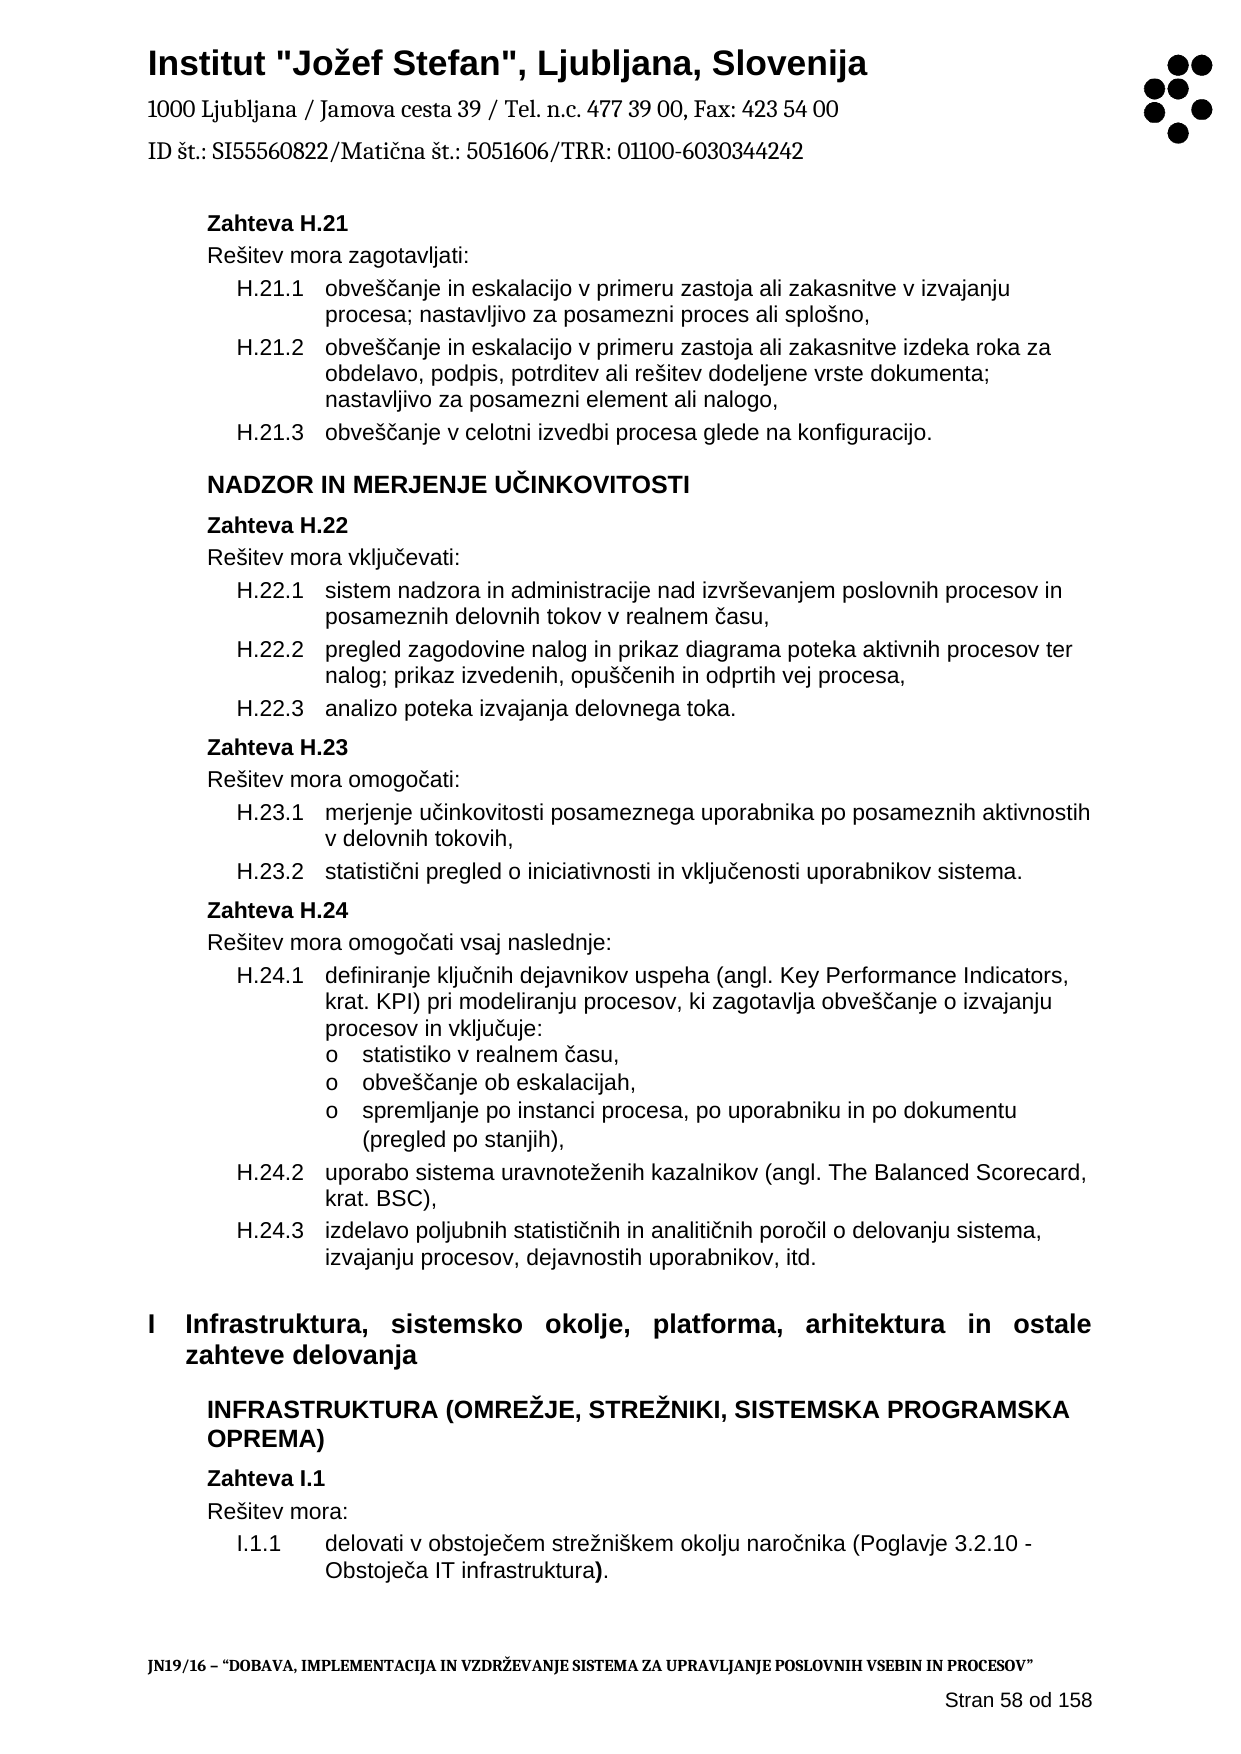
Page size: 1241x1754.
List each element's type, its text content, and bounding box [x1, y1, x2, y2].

text Zahteva I.1 [207, 1465, 1092, 1491]
text H.22.1 sistem nadzora in administracije nad izvrševanjem poslovnih procesov in posameznih delovnih tokov v realnem času, [236, 577, 1092, 629]
text Rešitev mora omogočati: [207, 766, 1092, 792]
text Infrastruktura, sistemsko okolje, platforma, arhitektura in ostale zahteve delovanja [148, 1308, 1092, 1370]
text spremljanje po instanci procesa, po uporabniku in po dokumentu (pregled po stanjih), [325, 1097, 1092, 1152]
text Rešitev mora vključevati: [207, 544, 1092, 571]
text Rešitev mora zagotavljati: [207, 242, 1092, 268]
text Zahteva H.24 [207, 897, 1092, 923]
text H.22.3 analizo poteka izvajanja delovnega toka. [236, 695, 1092, 721]
text H.21.1 obveščanje in eskalacijo v primeru zastoja ali zakasnitve v izvajanju procesa; nastavljivo za posamezni proces ali splošno, [236, 275, 1092, 327]
text statistiko v realnem času, [325, 1041, 1092, 1069]
text H.23.1 merjenje učinkovitosti posameznega uporabnika po posameznih aktivnostih v delovnih tokovih, [236, 799, 1092, 851]
text H.21.2 obveščanje in eskalacijo v primeru zastoja ali zakasnitve izdeka roka za obdelavo, podpis, potrditev ali rešitev dodeljene vrste dokumenta; nastavljivo za posamezni element ali nalogo, [236, 334, 1092, 413]
text Rešitev mora: [207, 1498, 1092, 1524]
text Zahteva H.22 [207, 512, 1092, 538]
text Rešitev mora omogočati vsaj naslednje: [207, 929, 1092, 956]
text Zahteva H.21 [207, 209, 1092, 236]
text I.1.1 delovati v obstoječem strežniškem okolju naročnika (Poglavje 3.2.10 - Obstoječa IT infrastruktura). [236, 1530, 1092, 1583]
text INFRASTRUKTURA (OMREŽJE, STREŽNIKI, SISTEMSKA PROGRAMSKA OPREMA) [207, 1395, 1092, 1453]
text H.24.3 izdelavo poljubnih statističnih in analitičnih poročil o delovanju sistema, izvajanju procesov, dejavnostih uporabnikov, itd. [236, 1217, 1092, 1270]
text H.22.2 pregled zagodovine nalog in prikaz diagrama poteka aktivnih procesov ter nalog; prikaz izvedenih, opuščenih in odprtih vej procesa, [236, 636, 1092, 688]
text H.23.2 statistični pregled o iniciativnosti in vključenosti uporabnikov sistema. [236, 858, 1092, 884]
text H.24.2 uporabo sistema uravnoteženih kazalnikov (angl. The Balanced Scorecard, krat. BSC), [236, 1158, 1092, 1211]
text obveščanje ob eskalacijah, [325, 1069, 1092, 1097]
text NADZOR IN MERJENJE UČINKOVITOSTI [207, 470, 1092, 499]
text H.21.3 obveščanje v celotni izvedbi procesa glede na konfiguracijo. [236, 419, 1092, 445]
text H.24.1 definiranje ključnih dejavnikov uspeha (angl. Key Performance Indicators, krat. KPI) pri modeliranju procesov, ki zagotavlja obveščanje o izvajanju procesov in vključuje: [236, 962, 1092, 1041]
text Zahteva H.23 [207, 733, 1092, 760]
